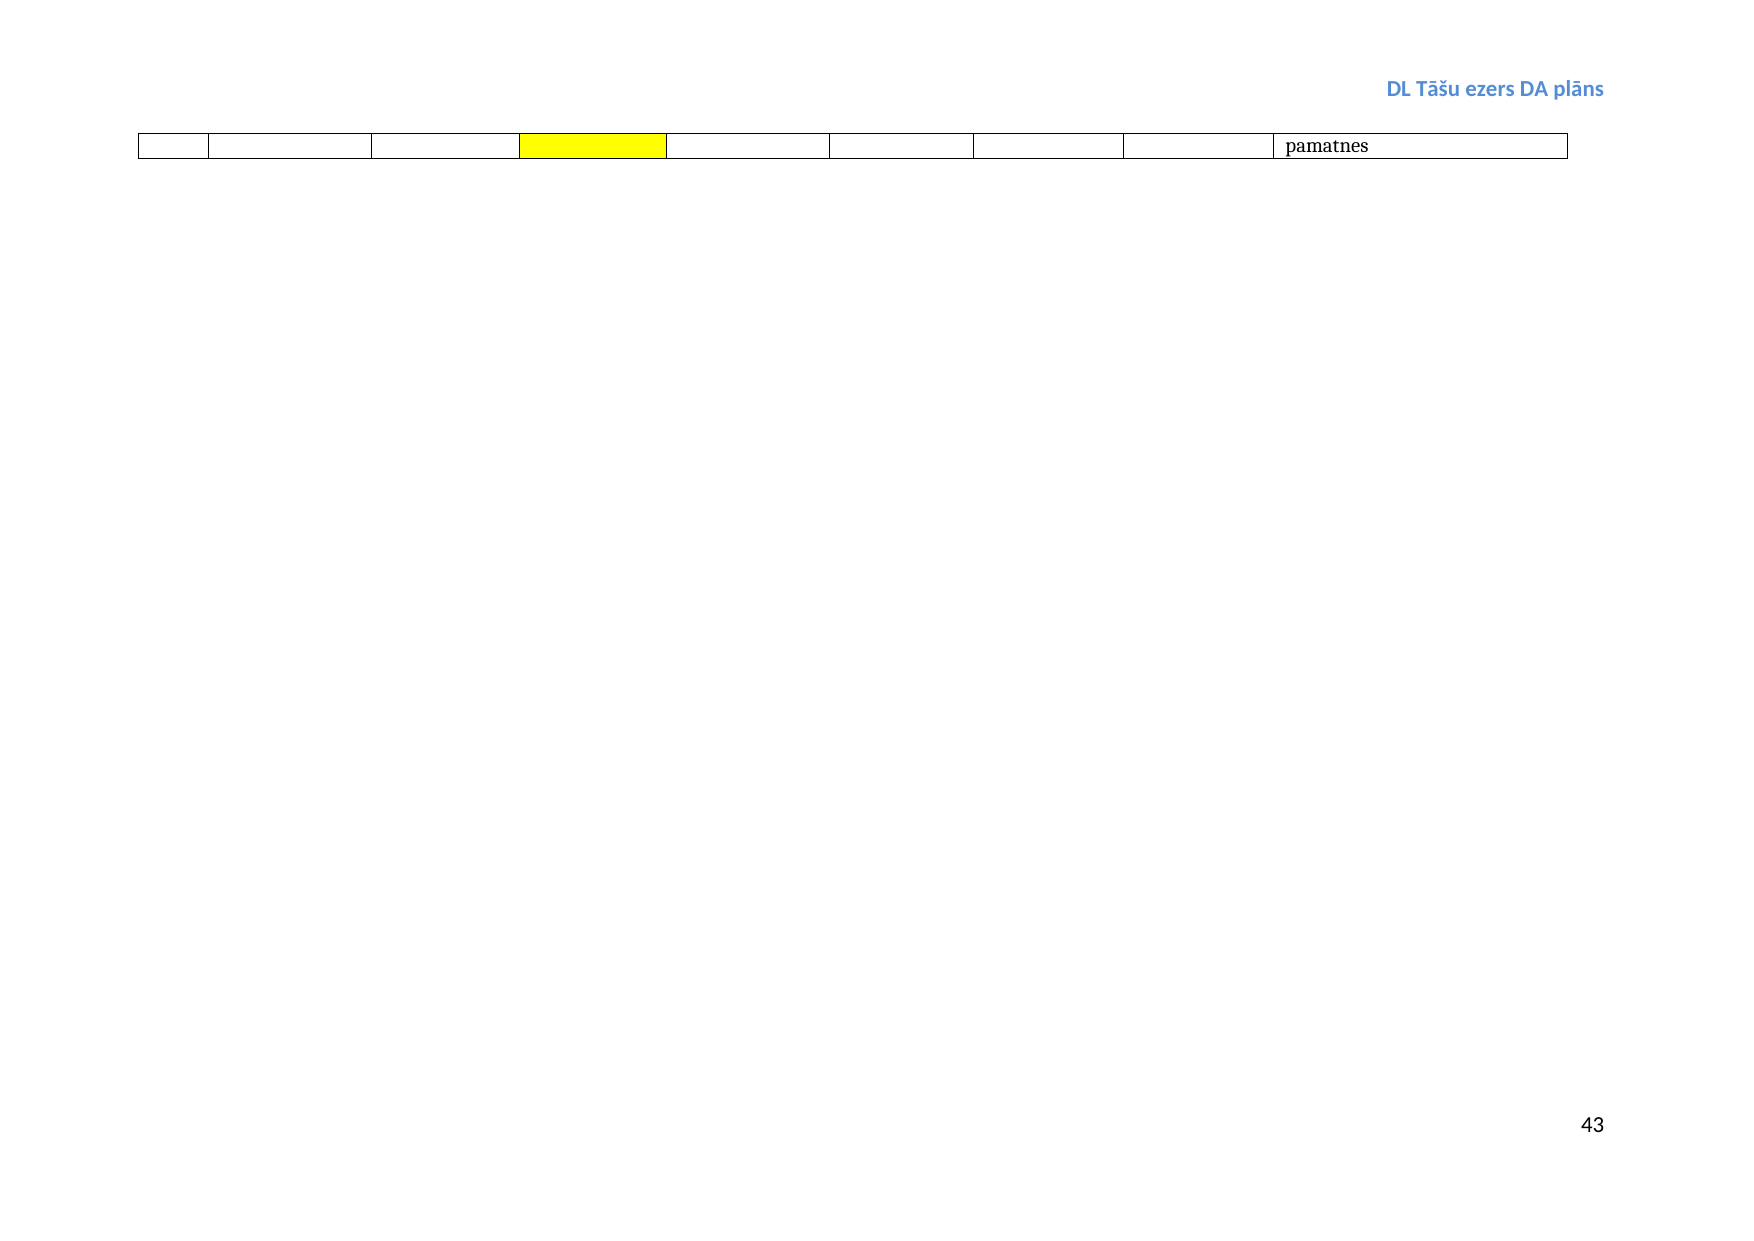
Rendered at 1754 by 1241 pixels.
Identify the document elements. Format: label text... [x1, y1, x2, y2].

table_cell 0,01 [974, 134, 1123, 158]
table_cell 0,08 [1124, 134, 1273, 158]
table_cell - [667, 134, 829, 158]
table_cell 0,24 [830, 134, 973, 158]
table_cell 6. [139, 134, 208, 158]
table_cell 91E0* [372, 134, 519, 158]
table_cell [1274, 134, 1567, 158]
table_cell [209, 134, 371, 158]
table_cell U1 [520, 134, 666, 158]
